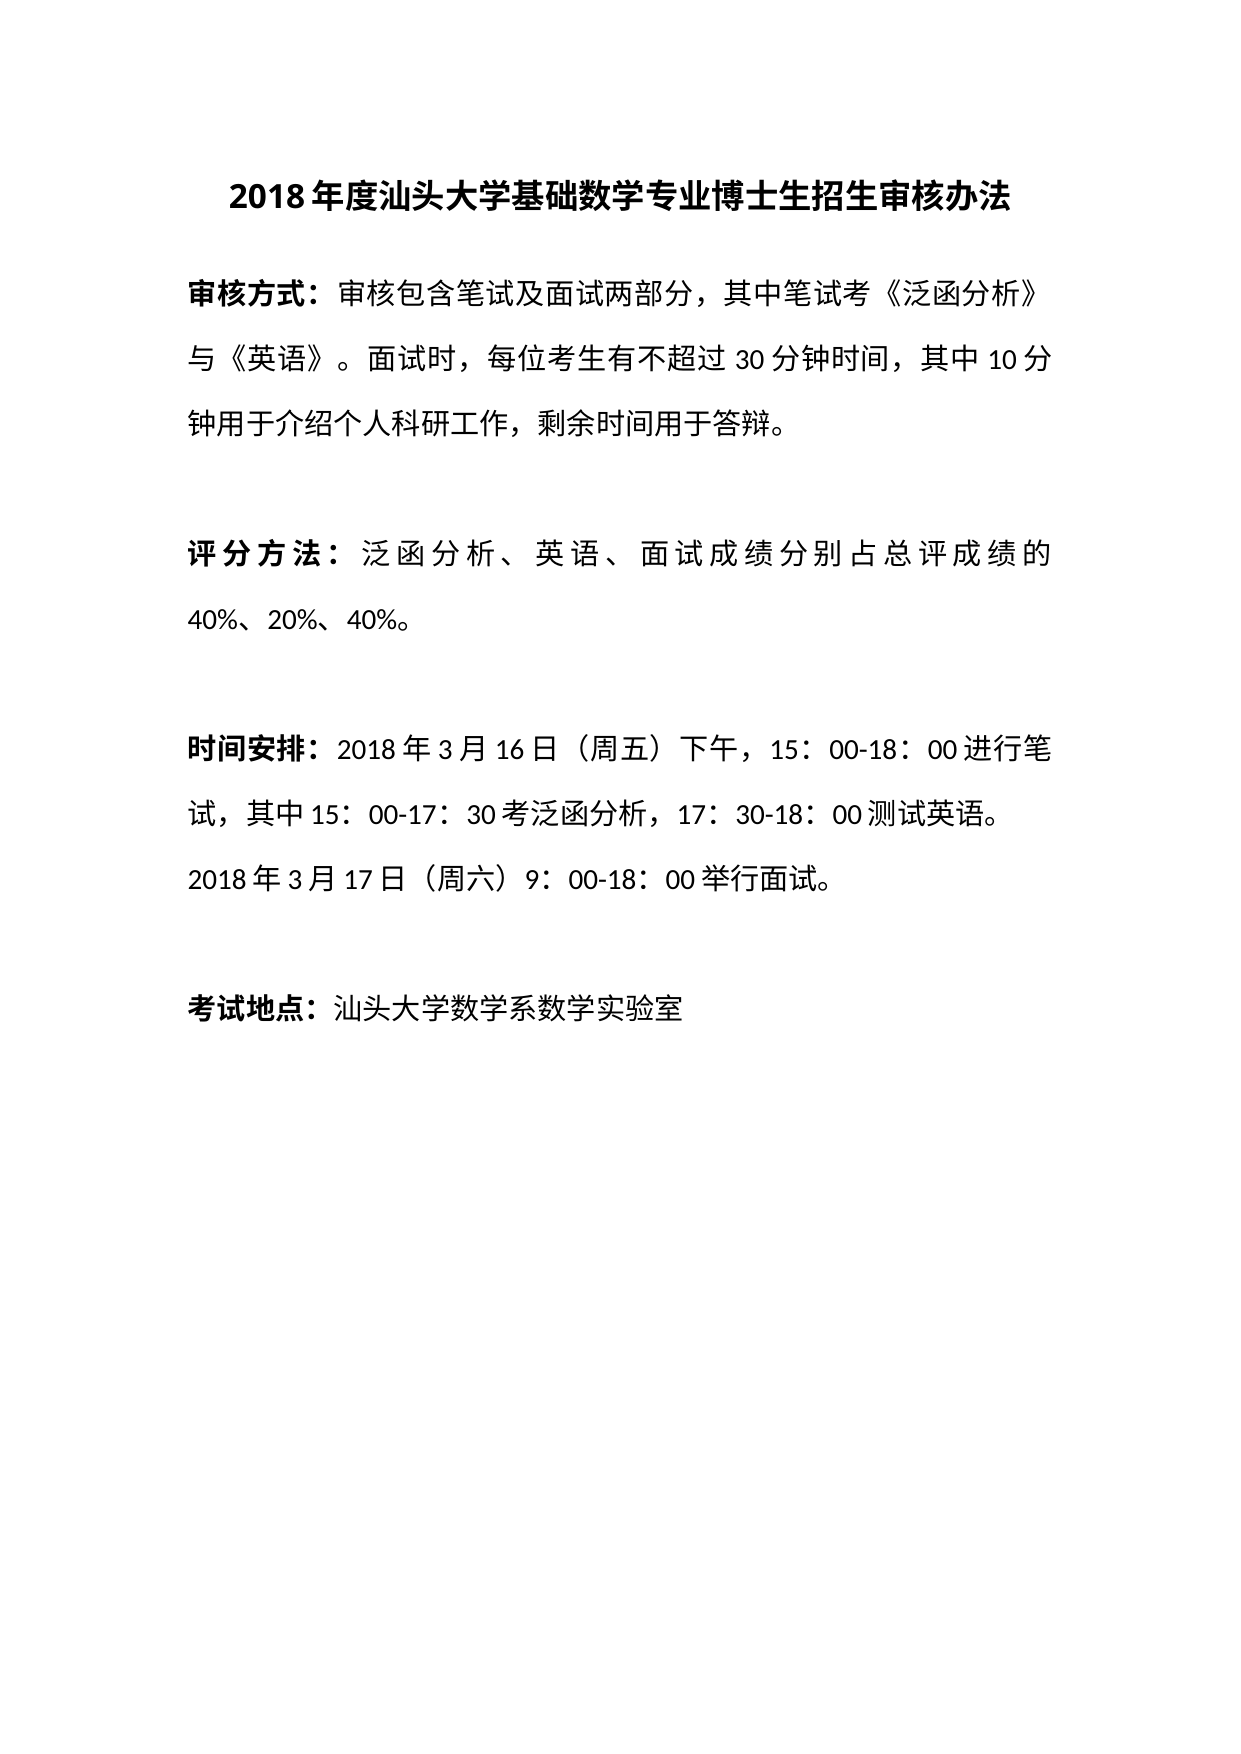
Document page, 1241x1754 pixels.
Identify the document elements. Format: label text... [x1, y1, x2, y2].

text 2018年3月17日（周六）9：00-18：00举行面试。 [187, 844, 1053, 909]
text 审核方式：审核包含笔试及面试两部分，其中笔试考《泛函分析》与《英语》。面试时，每位考生有不超过30分钟时间，其中10分钟用于介绍个人科研工作，剩余时间用于答辩。 [187, 259, 1053, 454]
text 时间安排：2018年3月16日（周五）下午，15：00-18：00进行笔试，其中15：00-17：30考泛函分析，17：30-18：00测试英语。 [187, 714, 1053, 844]
text 评分方法：泛函分析、英语、面试成绩分别占总评成绩的40%、20%、40%。 [187, 519, 1053, 649]
text 考试地点：汕头大学数学系数学实验室 [187, 974, 1053, 1039]
text 2018年度汕头大学基础数学专业博士生招生审核办法 [187, 162, 1053, 227]
